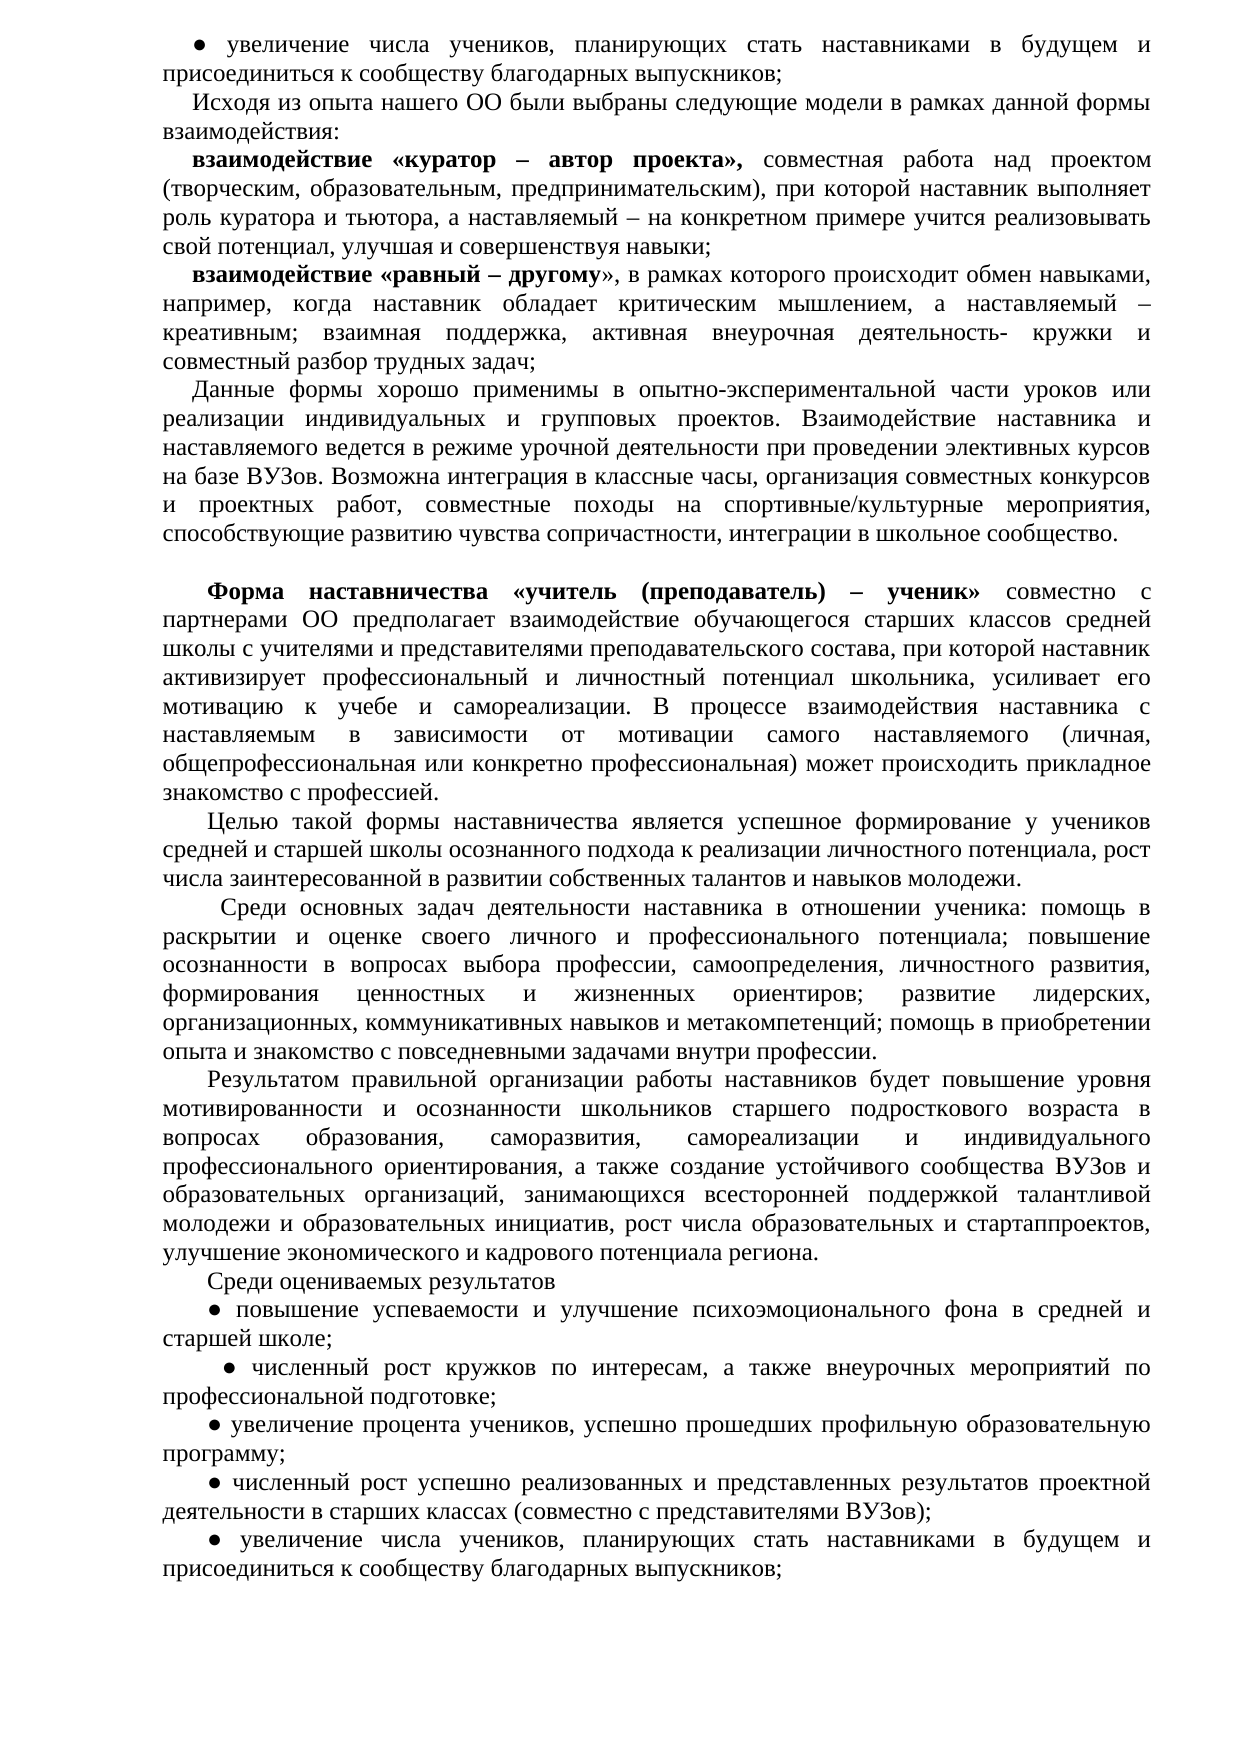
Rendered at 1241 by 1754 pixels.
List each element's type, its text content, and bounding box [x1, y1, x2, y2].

text Среди основных задач деятельности наставника в отношении ученика: помощь в раскрытии и оценке своего личного и профессионального потенциала; повышение осознанности в вопросах выбора профессии, самоопределения, личностного развития, формирования ценностных и жизненных ориентиров; развитие лидерских, организационных, коммуникативных навыков и метакомпетенций; помощь в приобретении опыта и знакомство с повседневными задачами внутри профессии. [162, 892, 1152, 1064]
text ● численный рост кружков по интересам, а также внеурочных мероприятий по профессиональной подготовке; [162, 1352, 1152, 1409]
text Результатом правильной организации работы наставников будет повышение уровня мотивированности и осознанности школьников старшего подросткового возраста в вопросах образования, саморазвития, самореализации и индивидуального профессионального ориентирования, а также создание устойчивого сообщества ВУЗов и образовательных организаций, занимающихся всесторонней поддержкой талантливой молодежи и образовательных инициатив, рост числа образовательных и стартаппроектов, улучшение экономического и кадрового потенциала региона. [162, 1064, 1152, 1266]
text Целью такой формы наставничества является успешное формирование у учеников средней и старшей школы осознанного подхода к реализации личностного потенциала, рост числа заинтересованной в развитии собственных талантов и навыков молодежи. [162, 806, 1152, 892]
text Исходя из опыта нашего ОО были выбраны следующие модели в рамках данной формы взаимодействия: [162, 87, 1152, 144]
text ● повышение успеваемости и улучшение психоэмоционального фона в средней и старшей школе; [162, 1294, 1152, 1352]
text ● численный рост успешно реализованных и представленных результатов проектной деятельности в старших классах (совместно с представителями ВУЗов); [162, 1467, 1152, 1524]
text ● увеличение процента учеников, успешно прошедших профильную образовательную программу; [162, 1409, 1152, 1467]
text Среди оцениваемых результатов [162, 1266, 1152, 1294]
text ● увеличение числа учеников, планирующих стать наставниками в будущем и присоединиться к сообществу благодарных выпускников; [162, 1524, 1152, 1582]
text ● увеличение числа учеников, планирующих стать наставниками в будущем и присоединиться к сообществу благодарных выпускников; [162, 29, 1152, 87]
text взаимодействие «куратор – автор проекта», совместная работа над проектом (творческим, образовательным, предпринимательским), при которой наставник выполняет роль куратора и тьютора, а наставляемый – на конкретном примере учится реализовывать свой потенциал, улучшая и совершенствуя навыки; [162, 144, 1152, 259]
text взаимодействие «равный – другому», в рамках которого происходит обмен навыками, например, когда наставник обладает критическим мышлением, а наставляемый – креативным; взаимная поддержка, активная внеурочная деятельность- кружки и совместный разбор трудных задач; [162, 259, 1152, 374]
text Данные формы хорошо применимы в опытно-экспериментальной части уроков или реализации индивидуальных и групповых проектов. Взаимодействие наставника и наставляемого ведется в режиме урочной деятельности при проведении элективных курсов на базе ВУЗов. Возможна интеграция в классные часы, организация совместных конкурсов и проектных работ, совместные походы на спортивные/культурные мероприятия, способствующие развитию чувства сопричастности, интеграции в школьное сообщество. [162, 374, 1152, 547]
text Форма наставничества «учитель (преподаватель) – ученик» совместно с партнерами ОО предполагает взаимодействие обучающегося старших классов средней школы с учителями и представителями преподавательского состава, при которой наставник активизирует профессиональный и личностный потенциал школьника, усиливает его мотивацию к учебе и самореализации. В процессе взаимодействия наставника с наставляемым в зависимости от мотивации самого наставляемого (личная, общепрофессиональная или конкретно профессиональная) может происходить прикладное знакомство с профессией. [162, 576, 1152, 806]
